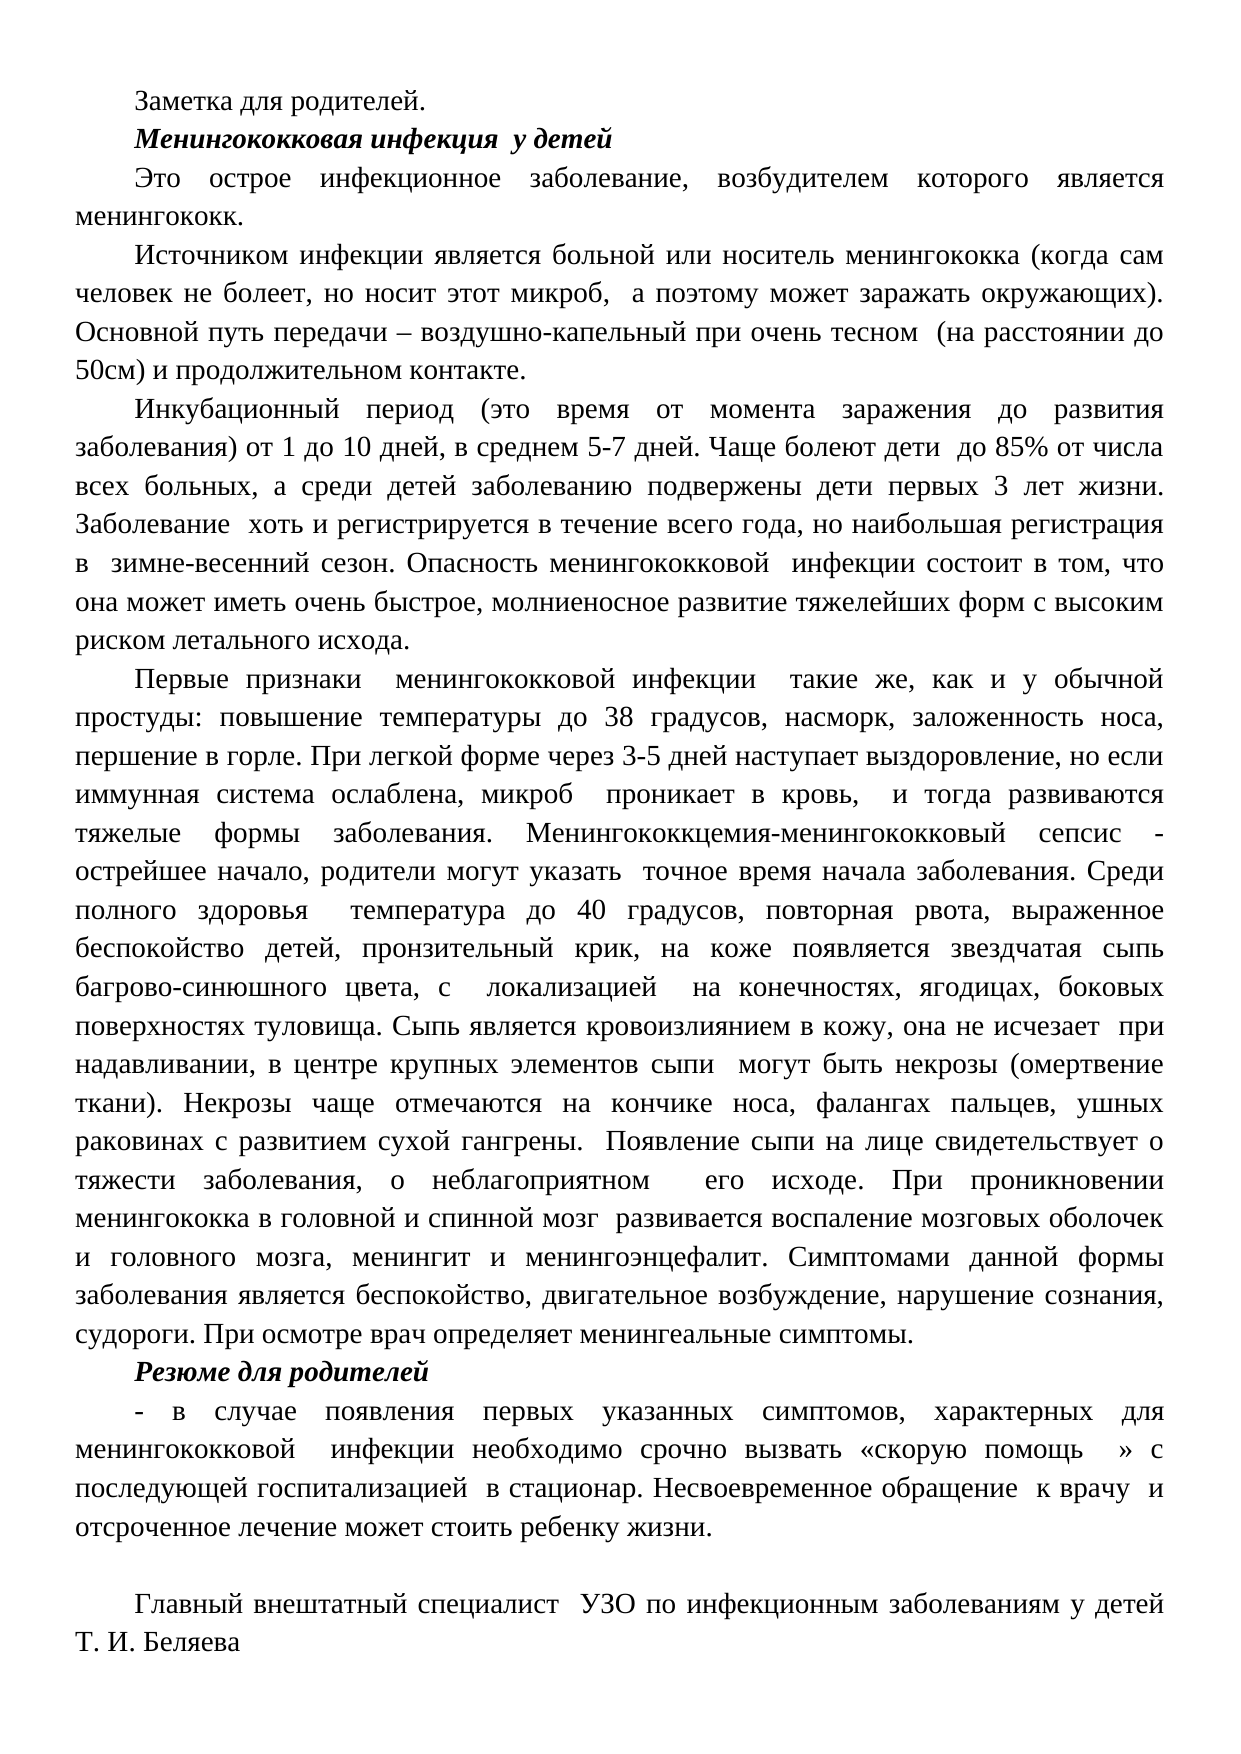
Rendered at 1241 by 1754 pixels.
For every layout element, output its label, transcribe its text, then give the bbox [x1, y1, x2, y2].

text Главный внештатный специалист УЗО по инфекционным заболеваниям у детей Т. И. Беляева [75, 1586, 1165, 1658]
text - в случае появления первых указанных симптомов, характерных для менингококковой инфекции необходимо срочно вызвать «скорую помощь » с последующей госпитализацией в стационар. Несвоевременное обращение к врачу и отсроченное лечение может стоить ребенку жизни. [75, 1393, 1165, 1542]
text Заметка для родителей. [75, 83, 1165, 116]
text Первые признаки менингококковой инфекции такие же, как и у обычной простуды: повышение температуры до 38 градусов, насморк, заложенность носа, першение в горле. При легкой форме через 3-5 дней наступает выздоровление, но если иммунная система ослаблена, микроб проникает в кровь, и тогда развиваются тяжелые формы заболевания. Менингококкцемия-менингококковый сепсис - острейшее начало, родители могут указать точное время начала заболевания. Среди полного здоровья температура до 40 градусов, повторная рвота, выраженное беспокойство детей, пронзительный крик, на коже появляется звездчатая сыпь багрово-синюшного цвета, с локализацией на конечностях, ягодицах, боковых поверхностях туловища. Сыпь является кровоизлиянием в кожу, она не исчезает при надавливании, в центре крупных элементов сыпи могут быть некрозы (омертвение ткани). Некрозы чаще отмечаются на кончике носа, фалангах пальцев, ушных раковинах с развитием сухой гангрены. Появление сыпи на лице свидетельствует о тяжести заболевания, о неблагоприятном его исходе. При проникновении менингококка в головной и спинной мозг развивается воспаление мозговых оболочек и головного мозга, менингит и менингоэнцефалит. Симптомами данной формы заболевания является беспокойство, двигательное возбуждение, нарушение сознания, судороги. При осмотре врач определяет менингеальные симптомы. [75, 661, 1165, 1349]
text Это острое инфекционное заболевание, возбудителем которого является менингококк. [75, 160, 1165, 232]
text Менингококковая инфекция у детей [75, 121, 1165, 155]
text Инкубационный период (это время от момента заражения до развития заболевания) от 1 до 10 дней, в среднем 5-7 дней. Чаще болеют дети до 85% от числа всех больных, а среди детей заболеванию подвержены дети первых 3 лет жизни. Заболевание хоть и регистрируется в течение всего года, но наибольшая регистрация в зимне-весенний сезон. Опасность менингококковой инфекции состоит в том, что она может иметь очень быстрое, молниеносное развитие тяжелейших форм с высоким риском летального исхода. [75, 391, 1165, 656]
text Резюме для родителей [75, 1354, 1165, 1388]
text Источником инфекции является больной или носитель менингококка (когда сам человек не болеет, но носит этот микроб, а поэтому может заражать окружающих). Основной путь передачи – воздушно-капельный при очень тесном (на расстоянии до 50см) и продолжительном контакте. [75, 237, 1165, 386]
